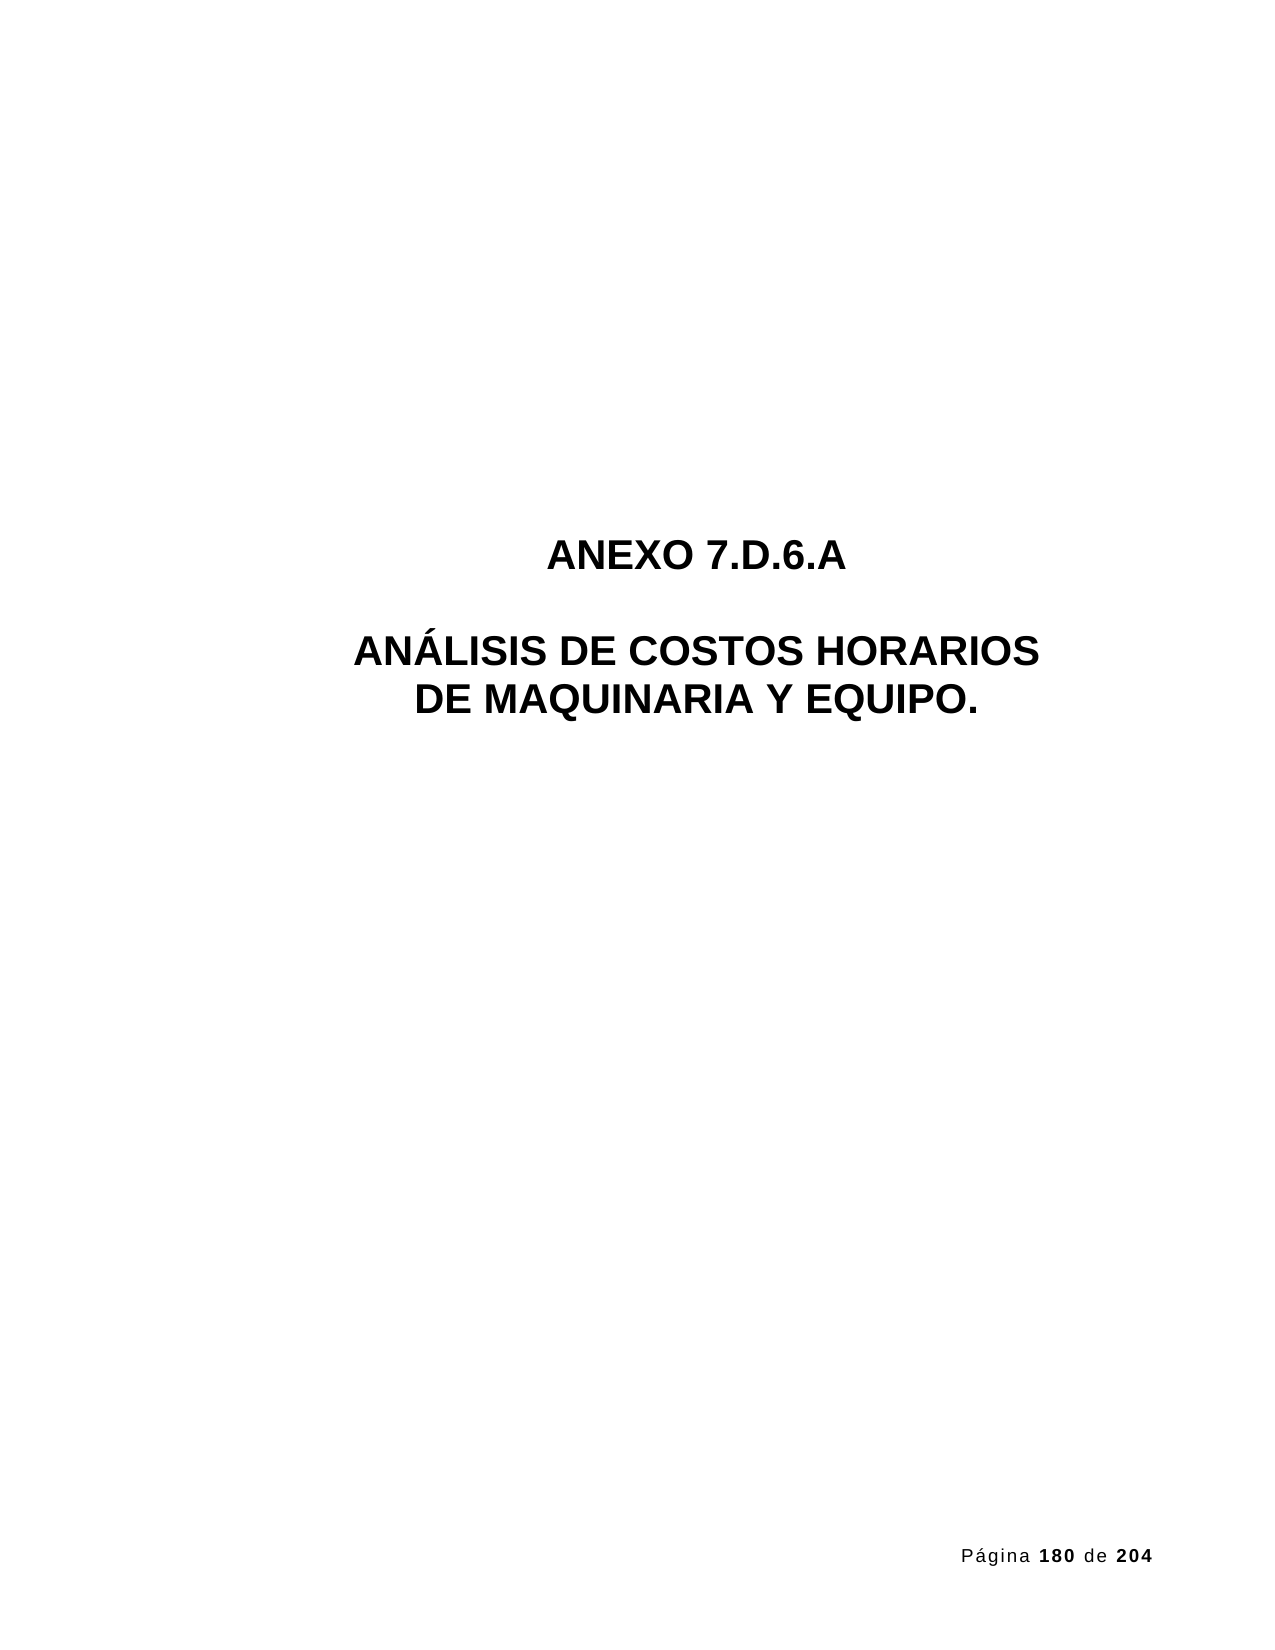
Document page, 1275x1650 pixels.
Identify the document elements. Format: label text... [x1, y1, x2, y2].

text ANÁLISIS DE COSTOS HORARIOS [177, 626, 1216, 674]
text DE MAQUINARIA Y EQUIPO. [177, 674, 1216, 722]
text ANEXO 7.D.6.A [177, 530, 1216, 578]
